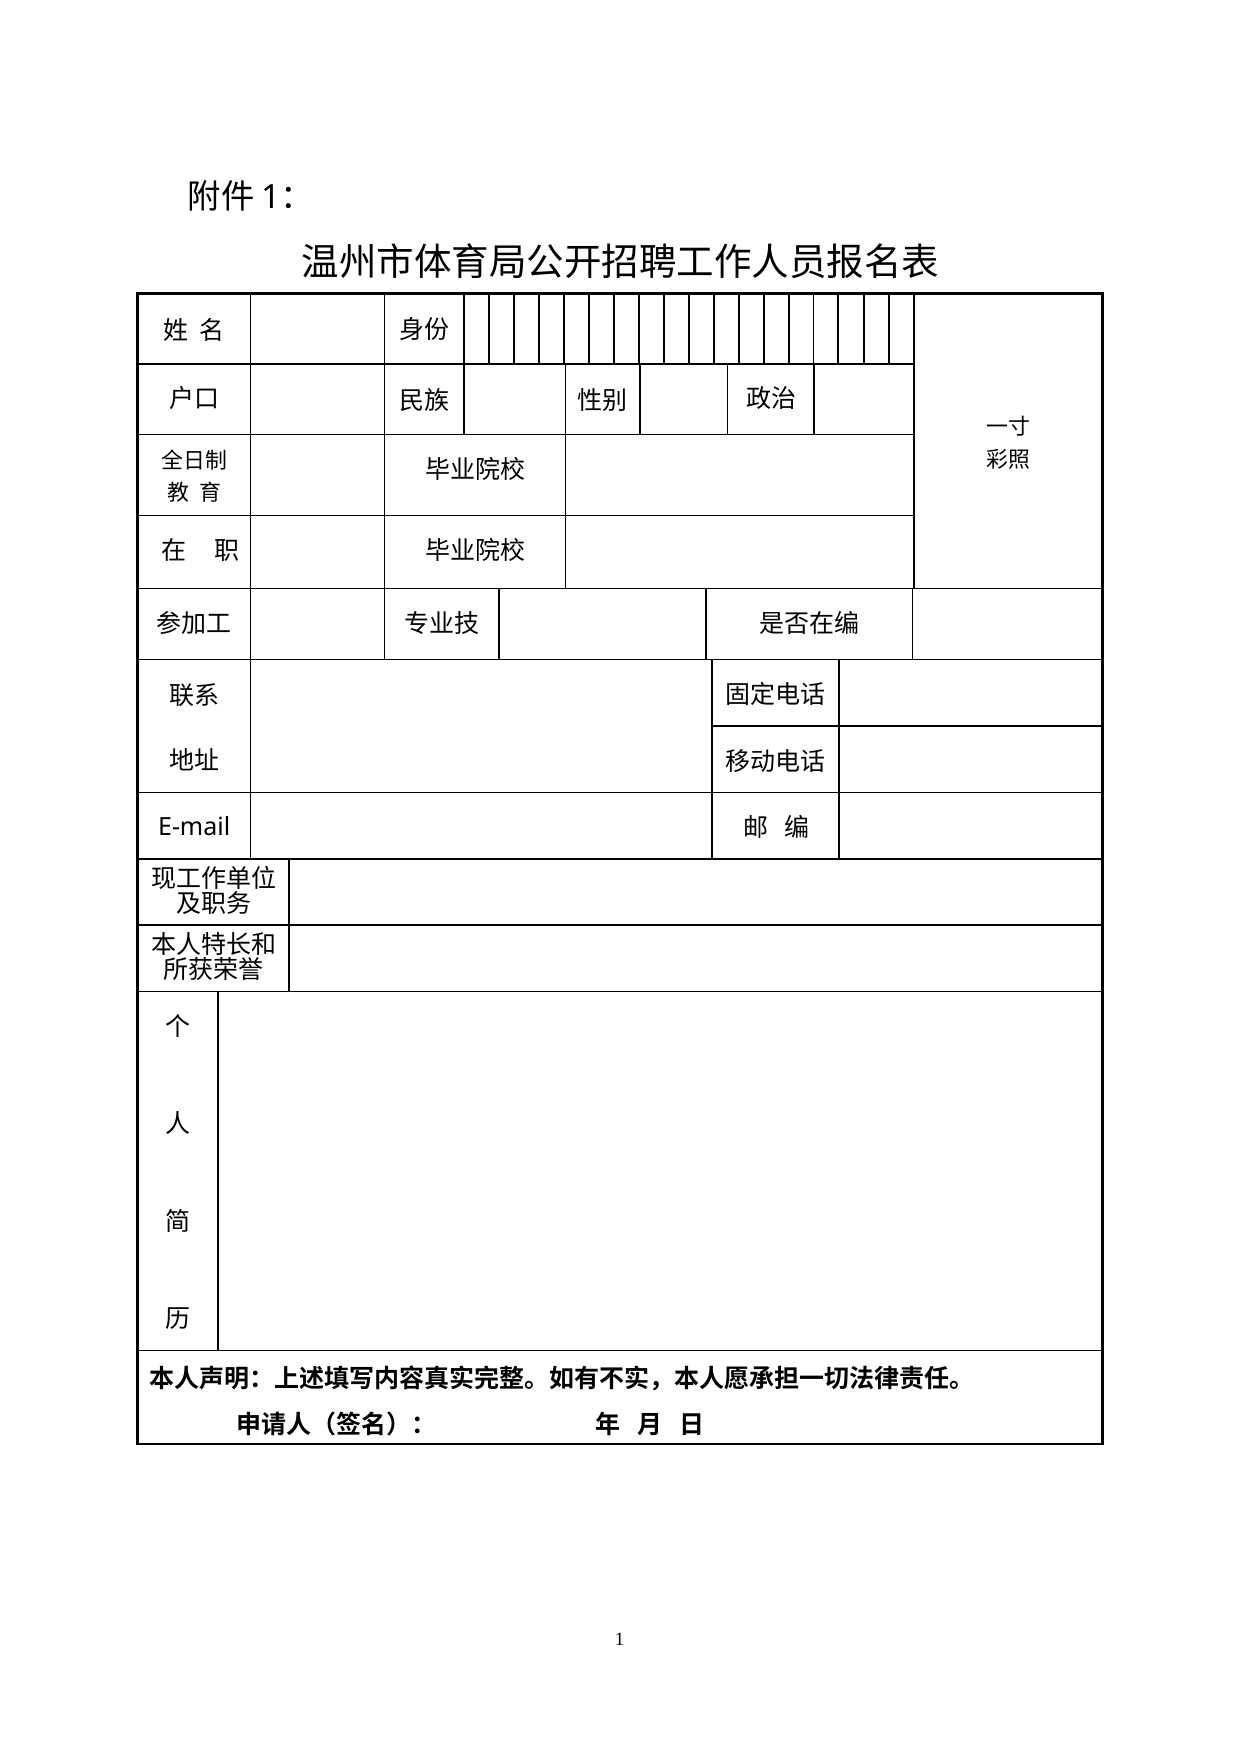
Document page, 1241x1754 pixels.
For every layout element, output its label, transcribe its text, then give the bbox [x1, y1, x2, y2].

table_header [490, 295, 513, 363]
table_cell [641, 365, 727, 434]
text 温州市体育局公开招聘工作人员报名表 [187, 227, 1053, 292]
table_cell 民族 [385, 365, 463, 434]
table_cell E-mail [139, 793, 250, 858]
table_header [814, 295, 837, 363]
table_header [740, 295, 763, 363]
table_cell 现工作单位及职务 [139, 860, 288, 924]
table_header [890, 295, 913, 363]
table_cell [251, 365, 384, 434]
table_cell [251, 660, 711, 792]
text 附件1： [187, 162, 1053, 227]
table_header [540, 295, 563, 363]
table_header [715, 295, 738, 363]
table_cell [815, 365, 913, 434]
table_cell 性别 [566, 365, 639, 434]
table_cell 是否在编 在职人员 [707, 589, 912, 658]
table_cell 参加工作时间 [139, 589, 250, 658]
table_header [465, 295, 488, 363]
table_header 一寸 彩照 [915, 295, 1101, 588]
table_cell [913, 589, 1101, 658]
table_cell 本人声明：上述填写内容真实完整。如有不实，本人愿承担一切法律责任。 申请人（签名）： 年 月 日 [139, 1351, 1101, 1443]
table_cell [840, 793, 1101, 858]
table_cell 政治 面貌 [728, 365, 813, 434]
table_cell 专业技 术职称 [385, 589, 498, 658]
table_header [590, 295, 613, 363]
table_cell [500, 589, 705, 658]
table_header [865, 295, 888, 363]
table_cell [840, 660, 1101, 725]
table_cell 毕业院校 系及专业 [385, 516, 565, 588]
table_cell 联系 地址 [139, 660, 250, 792]
table_cell 在职 教 育 [139, 516, 250, 588]
table_header [665, 295, 688, 363]
table_cell [251, 435, 384, 514]
table_cell [840, 727, 1101, 792]
table_cell [566, 516, 913, 588]
table_cell 固定电话 [713, 660, 838, 725]
table_header [640, 295, 663, 363]
table_header 姓 名 [139, 295, 250, 363]
table_header [251, 295, 384, 363]
table_cell 个 人 简 历 [139, 992, 217, 1349]
table_cell [251, 589, 384, 658]
table_header [690, 295, 713, 363]
table_header [790, 295, 813, 363]
table_cell [465, 365, 565, 434]
table_header [515, 295, 538, 363]
table_cell 移动电话 [713, 727, 838, 792]
table_cell 户口 所在地 [139, 365, 250, 434]
table_cell 邮 编 [713, 793, 838, 858]
table_cell [251, 793, 711, 858]
table_header [839, 295, 863, 363]
table_cell 本人特长和所获荣誉 [139, 926, 288, 991]
table_cell [290, 860, 1101, 924]
table_header [765, 295, 788, 363]
table_cell 全日制 教 育 [139, 435, 250, 514]
table_cell [251, 516, 384, 588]
table_cell [219, 992, 1101, 1349]
table_header 身份证号 [385, 295, 463, 363]
table_header [565, 295, 588, 363]
table_cell [290, 926, 1101, 991]
table_cell 毕业院校 系及专业 [385, 435, 565, 514]
table_header [615, 295, 638, 363]
table_cell [566, 435, 913, 514]
